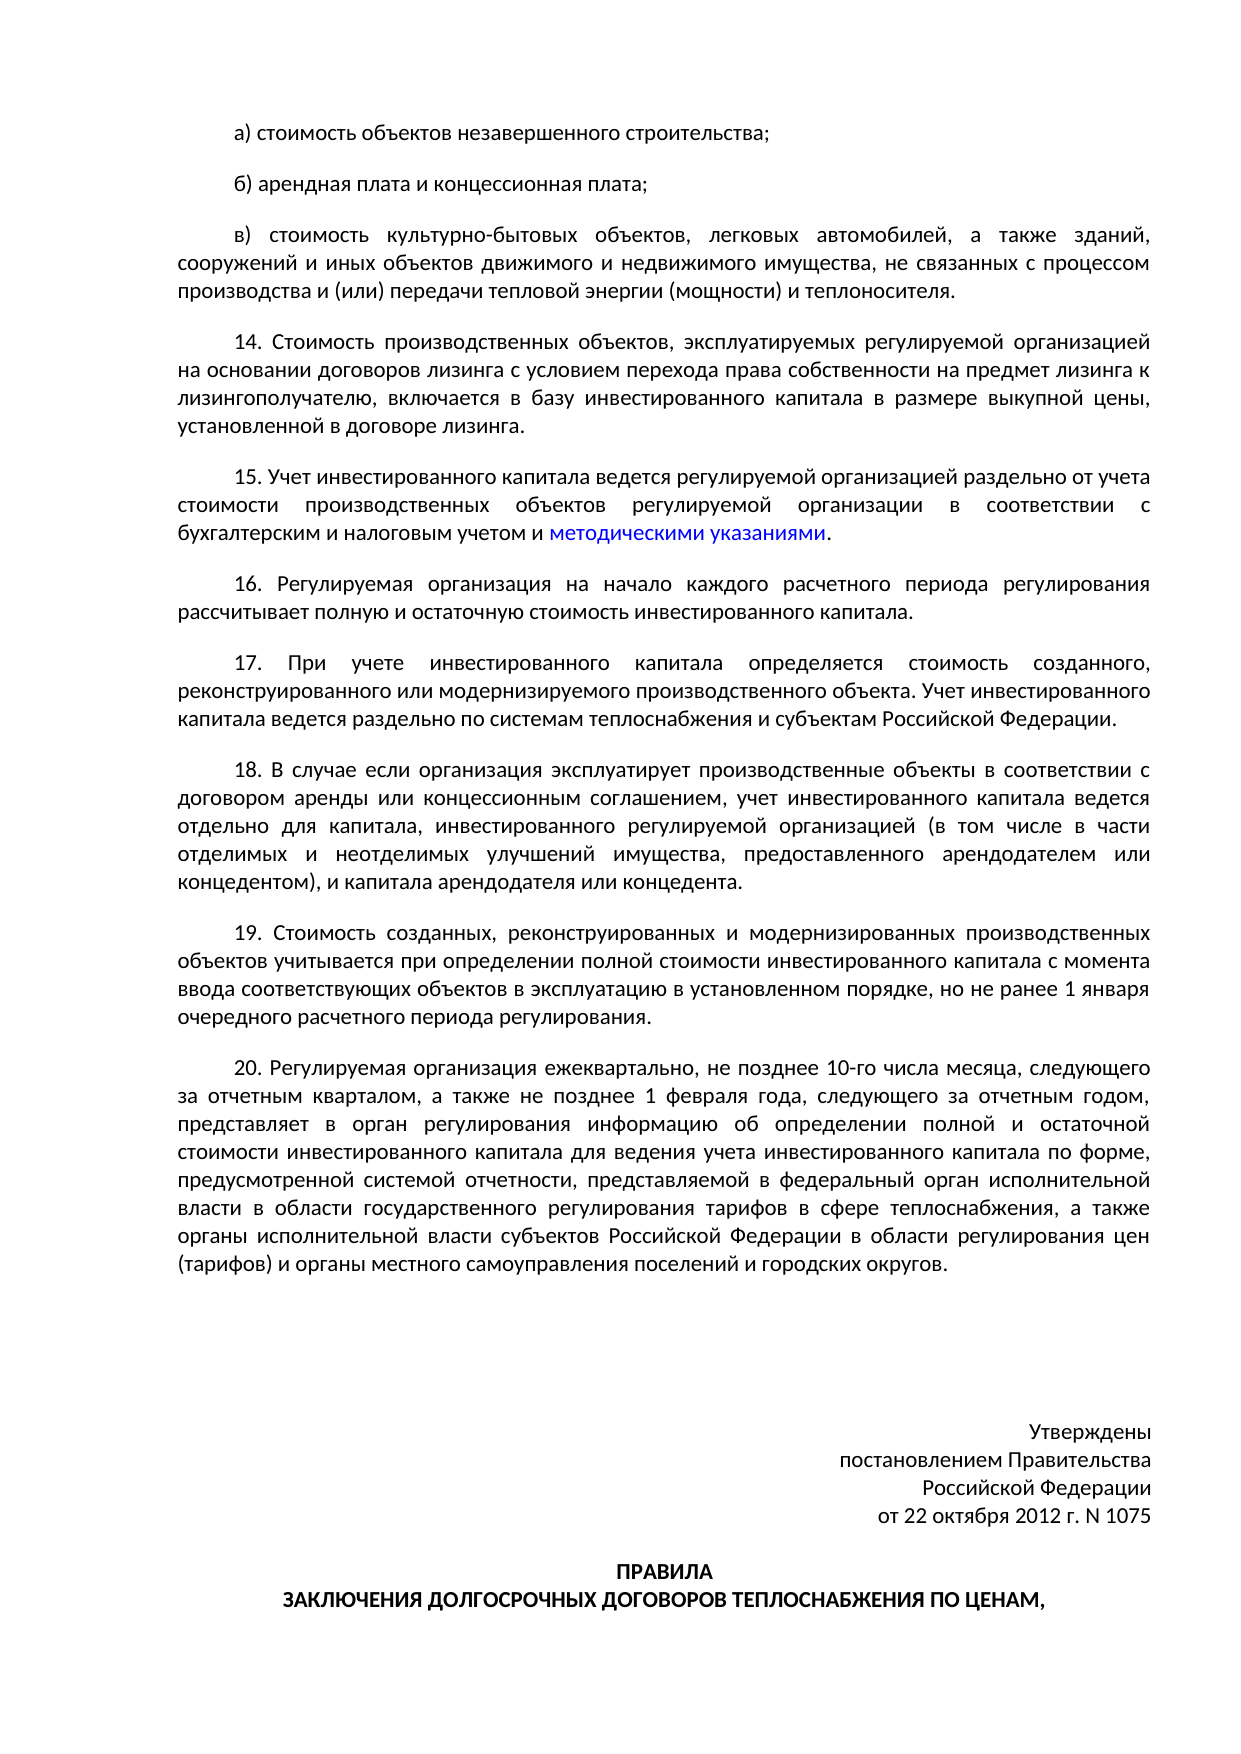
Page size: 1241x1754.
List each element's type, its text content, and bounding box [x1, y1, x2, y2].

text Утверждены [177, 1417, 1152, 1445]
title ПРАВИЛА [177, 1557, 1152, 1585]
text 14. Стоимость производственных объектов, эксплуатируемых регулируемой организацией на основании договоров лизинга с условием перехода права собственности на предмет лизинга к лизингополучателю, включается в базу инвестированного капитала в размере выкупной цены, установленной в договоре лизинга. [177, 327, 1152, 439]
text от 22 октября 2012 г. N 1075 [177, 1501, 1152, 1529]
text 17. При учете инвестированного капитала определяется стоимость созданного, реконструированного или модернизируемого производственного объекта. Учет инвестированного капитала ведется раздельно по системам теплоснабжения и субъектам Российской Федерации. [177, 648, 1152, 732]
title ЗАКЛЮЧЕНИЯ ДОЛГОСРОЧНЫХ ДОГОВОРОВ ТЕПЛОСНАБЖЕНИЯ ПО ЦЕНАМ, [177, 1585, 1152, 1613]
text 19. Стоимость созданных, реконструированных и модернизированных производственных объектов учитывается при определении полной стоимости инвестированного капитала с момента ввода соответствующих объектов в эксплуатацию в установленном порядке, но не ранее 1 января очередного расчетного периода регулирования. [177, 918, 1152, 1030]
text 16. Регулируемая организация на начало каждого расчетного периода регулирования рассчитывает полную и остаточную стоимость инвестированного капитала. [177, 569, 1152, 625]
text постановлением Правительства [177, 1445, 1152, 1473]
text 18. В случае если организация эксплуатирует производственные объекты в соответствии с договором аренды или концессионным соглашением, учет инвестированного капитала ведется отдельно для капитала, инвестированного регулируемой организацией (в том числе в части отделимых и неотделимых улучшений имущества, предоставленного арендодателем или концедентом), и капитала арендодателя или концедента. [177, 755, 1152, 895]
text в) стоимость культурно-бытовых объектов, легковых автомобилей, а также зданий, сооружений и иных объектов движимого и недвижимого имущества, не связанных с процессом производства и (или) передачи тепловой энергии (мощности) и теплоносителя. [177, 220, 1152, 304]
text Российской Федерации [177, 1473, 1152, 1501]
text а) стоимость объектов незавершенного строительства; [177, 118, 1152, 146]
text 15. Учет инвестированного капитала ведется регулируемой организацией раздельно от учета стоимости производственных объектов регулируемой организации в соответствии с бухгалтерским и налоговым учетом и методическими указаниями. [177, 462, 1152, 546]
text 20. Регулируемая организация ежеквартально, не позднее 10-го числа месяца, следующего за отчетным кварталом, а также не позднее 1 февраля года, следующего за отчетным годом, представляет в орган регулирования информацию об определении полной и остаточной стоимости инвестированного капитала для ведения учета инвестированного капитала по форме, предусмотренной системой отчетности, представляемой в федеральный орган исполнительной власти в области государственного регулирования тарифов в сфере теплоснабжения, а также органы исполнительной власти субъектов Российской Федерации в области регулирования цен (тарифов) и органы местного самоуправления поселений и городских округов. [177, 1053, 1152, 1277]
text б) арендная плата и концессионная плата; [177, 169, 1152, 197]
